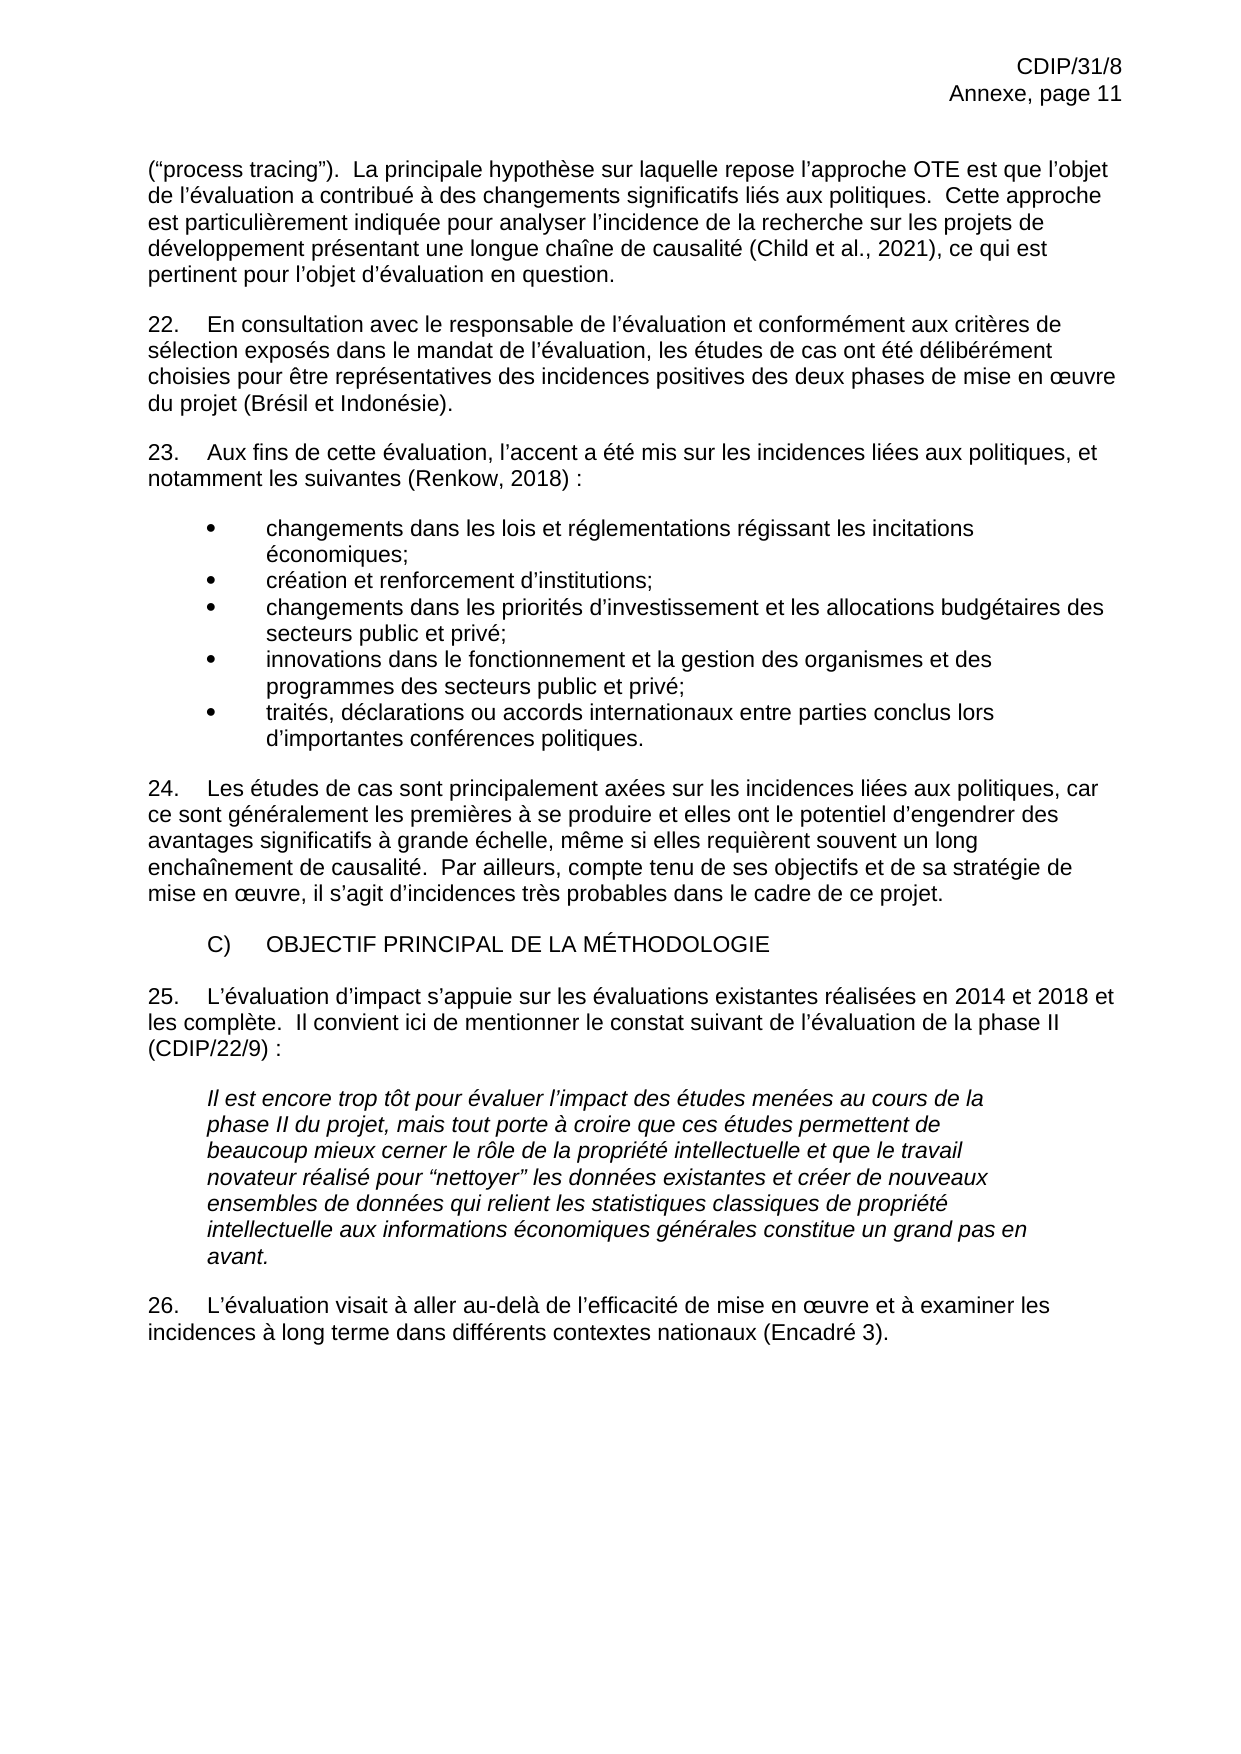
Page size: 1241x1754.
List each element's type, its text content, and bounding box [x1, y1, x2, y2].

list Il est encore trop tôt pour évaluer l’impact des études menées au cours de la phase II du projet, mais tout porte à croire que ces études permettent de beaucoup mieux cerner le rôle de la propriété intellectuelle et que le travail novateur réalisé pour “nettoyer” les données existantes et créer de nouveaux ensembles de données qui relient les statistiques classiques de propriété intellectuelle aux informations économiques générales constitue un grand pas en avant. [207, 1085, 1033, 1269]
text Aux fins de cette évaluation, l’accent a été mis sur les incidences liées aux politiques, et notamment les suivantes (Renkow, 2018) : [148, 439, 1122, 492]
text Les études de cas sont principalement axées sur les incidences liées aux politiques, car ce sont généralement les premières à se produire et elles ont le potentiel d’engendrer des avantages significatifs à grande échelle, même si elles requièrent souvent un long enchaînement de causalité. Par ailleurs, compte tenu de ses objectifs et de sa stratégie de mise en œuvre, il s’agit d’incidences très probables dans le cadre de ce projet. [148, 774, 1122, 906]
text En consultation avec le responsable de l’évaluation et conformément aux critères de sélection exposés dans le mandat de l’évaluation, les études de cas ont été délibérément choisies pour être représentatives des incidences positives des deux phases de mise en œuvre du projet (Brésil et Indonésie). [148, 311, 1122, 416]
list changements dans les lois et réglementations régissant les incitations économiques; [207, 514, 1122, 567]
list création et renforcement d’institutions; [207, 567, 1122, 593]
list traités, déclarations ou accords internationaux entre parties conclus lors d’importantes conférences politiques. [207, 699, 1122, 752]
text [148, 156, 1122, 288]
list innovations dans le fonctionnement et la gestion des organismes et des programmes des secteurs public et privé; [207, 646, 1122, 699]
list changements dans les priorités d’investissement et les allocations budgétaires des secteurs public et privé; [207, 593, 1122, 646]
text L’évaluation d’impact s’appuie sur les évaluations existantes réalisées en 2014 et 2018 et les complète. Il convient ici de mentionner le constat suivant de l’évaluation de la phase II (CDIP/22/9) : [148, 983, 1122, 1062]
text L’évaluation visait à aller au-delà de l’efficacité de mise en œuvre et à examiner les incidences à long terme dans différents contextes nationaux (Encadré 3). [148, 1292, 1122, 1345]
subtitle Objectif principal de la méthodologie [207, 931, 1122, 958]
